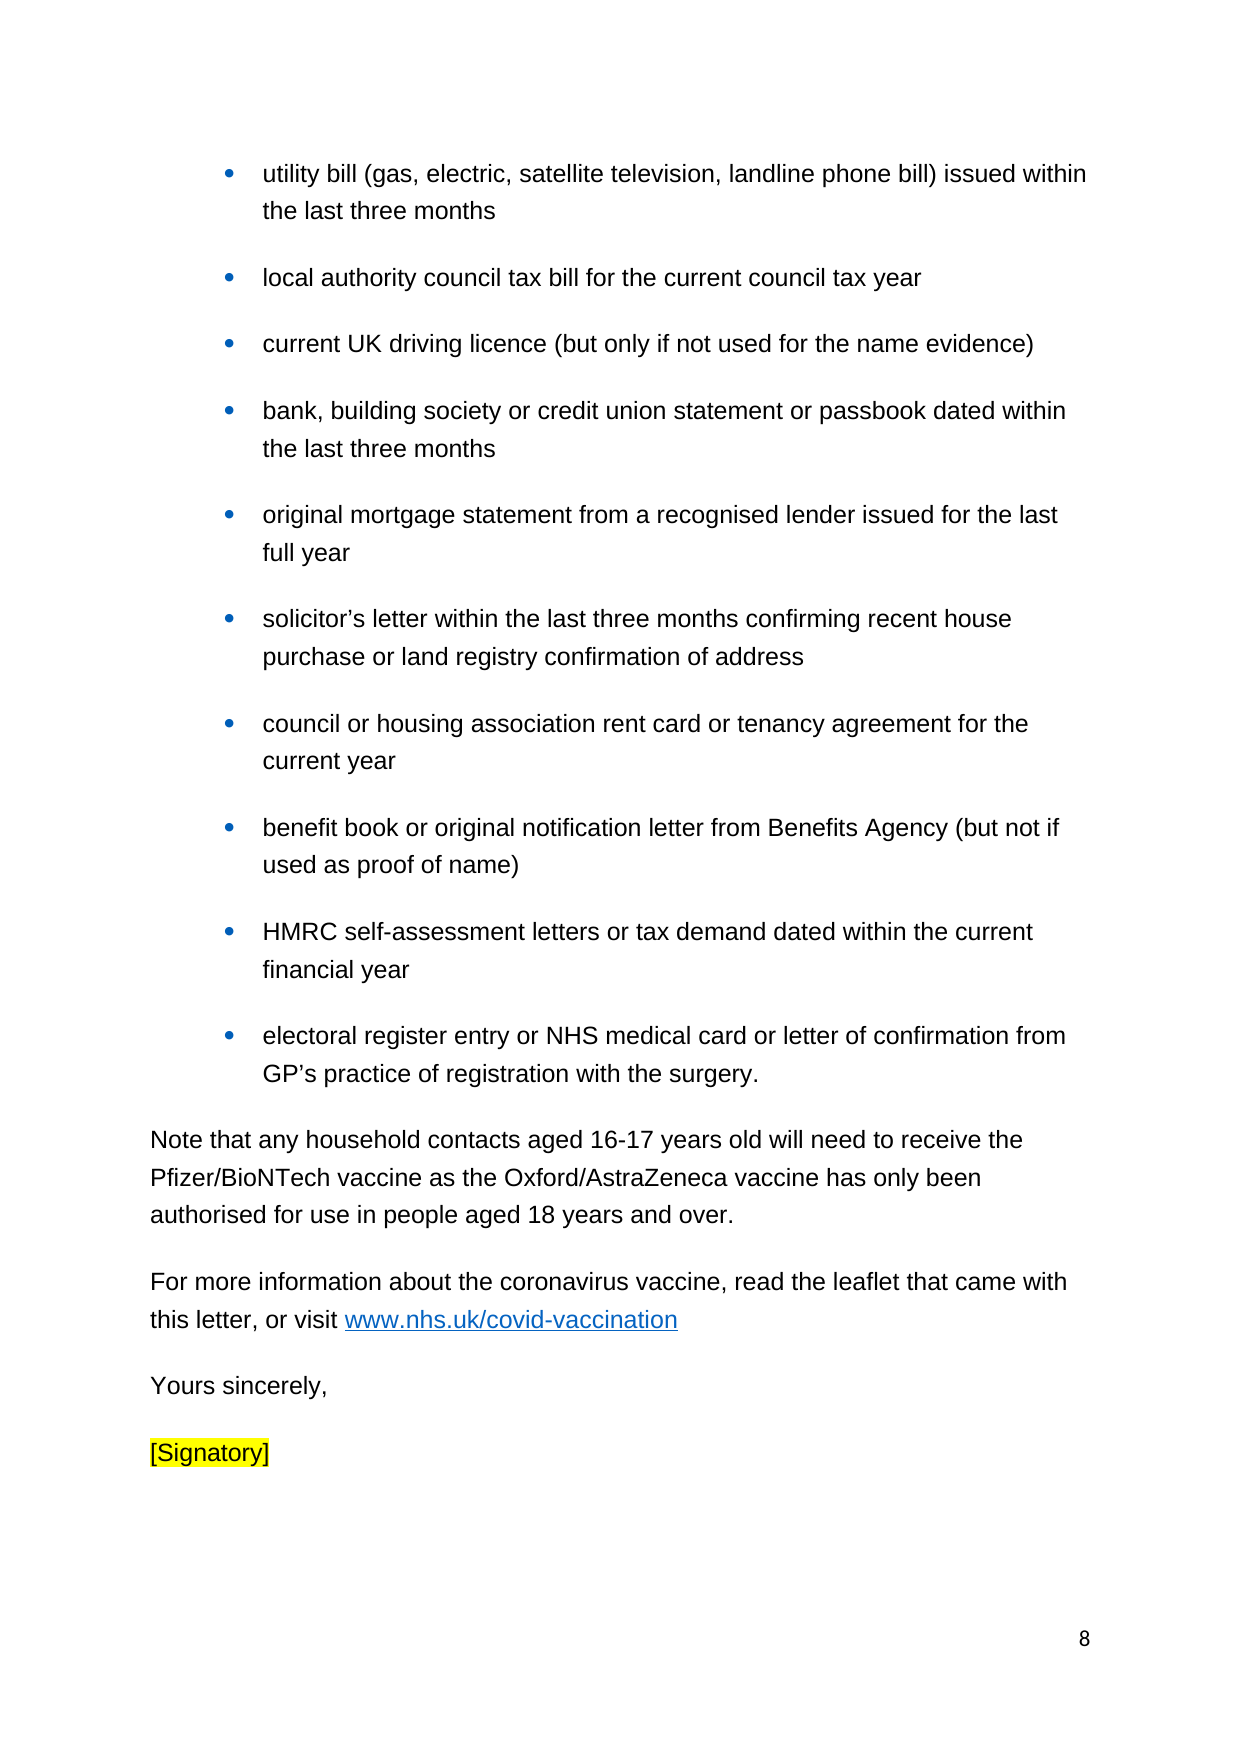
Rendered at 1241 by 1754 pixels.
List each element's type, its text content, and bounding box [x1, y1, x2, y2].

list local authority council tax bill for the current council tax year [225, 254, 1090, 292]
list original mortgage statement from a recognised lender issued for the last full year [225, 492, 1090, 567]
list HMRC self-assessment letters or tax demand dated within the current financial year [225, 908, 1090, 983]
text [Signatory] [150, 1429, 1090, 1467]
list solicitor’s letter within the last three months confirming recent house purchase or land registry confirmation of address [225, 596, 1090, 671]
list current UK driving licence (but only if not used for the name evidence) [225, 321, 1090, 358]
list benefit book or original notification letter from Benefits Agency (but not if used as proof of name) [225, 804, 1090, 879]
text Yours sincerely, [150, 1362, 1090, 1400]
list bank, building society or credit union statement or passbook dated within the last three months [225, 387, 1090, 462]
text For more information about the coronavirus vaccine, read the leaflet that came with this letter, or visit www.nhs.uk/covid-vaccination [150, 1258, 1090, 1333]
list electoral register entry or NHS medical card or letter of confirmation from GP’s practice of registration with the surgery. [225, 1012, 1090, 1087]
text Note that any household contacts aged 16-17 years old will need to receive the Pfizer/BioNTech vaccine as the Oxford/AstraZeneca vaccine has only been authorised for use in people aged 18 years and over. [150, 1117, 1090, 1229]
list council or housing association rent card or tenancy agreement for the current year [225, 700, 1090, 775]
list utility bill (gas, electric, satellite television, landline phone bill) issued within the last three months [225, 150, 1090, 225]
